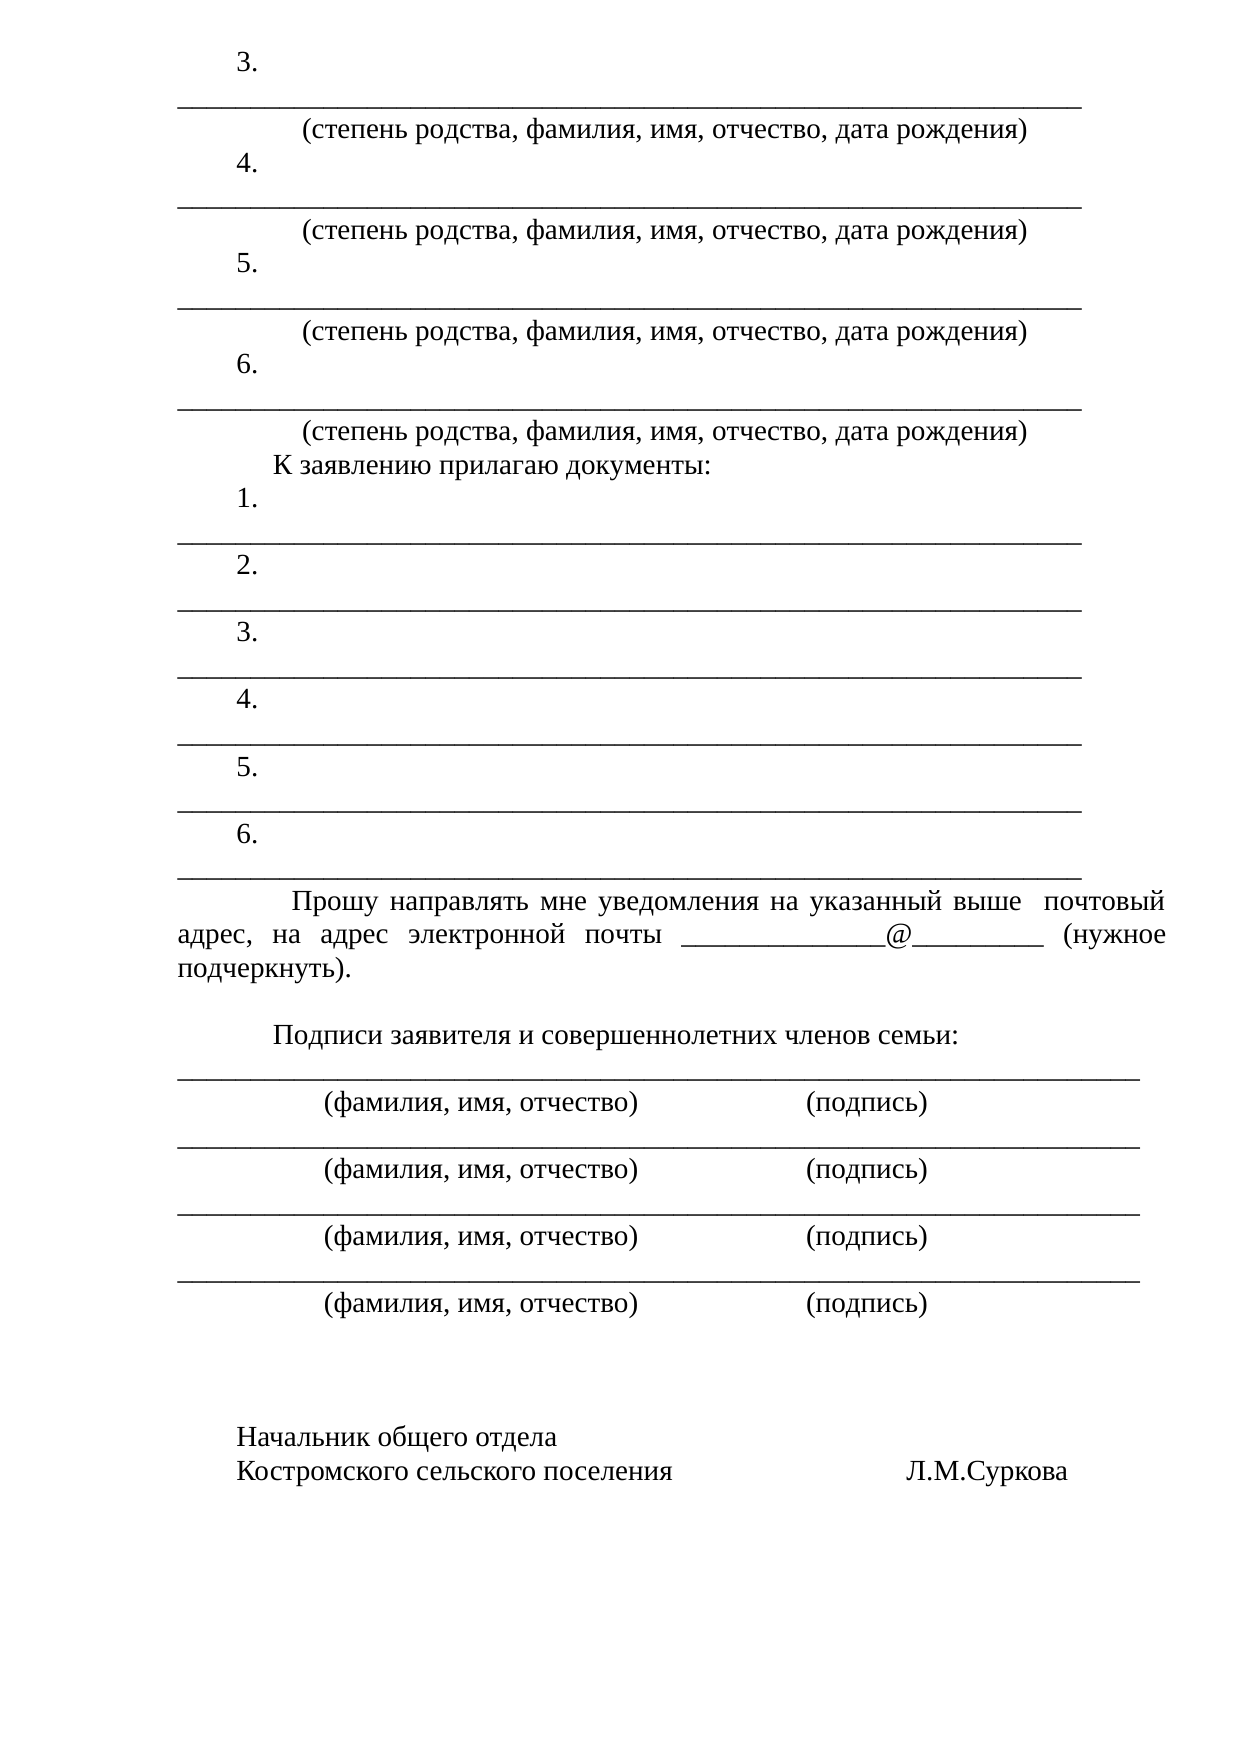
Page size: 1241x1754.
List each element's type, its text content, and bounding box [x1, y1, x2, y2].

text (фамилия, имя, отчество) (подпись) [177, 1151, 1167, 1185]
text (фамилия, имя, отчество) (подпись) [177, 1084, 1167, 1118]
text (степень родства, фамилия, имя, отчество, дата рождения) [177, 313, 1167, 346]
text 6. ______________________________________________________________ [177, 346, 1167, 413]
text 5. ______________________________________________________________ [177, 246, 1167, 313]
text 3. ______________________________________________________________ [177, 44, 1167, 111]
text (степень родства, фамилия, имя, отчество, дата рождения) [177, 413, 1167, 447]
text Подписи заявителя и совершеннолетних членов семьи: [177, 1017, 1167, 1051]
text 6. ______________________________________________________________ [177, 816, 1167, 883]
text 2. ______________________________________________________________ [177, 547, 1167, 614]
text 4. ______________________________________________________________ [177, 145, 1167, 212]
text Начальник общего отдела [177, 1419, 1167, 1453]
text __________________________________________________________________ [177, 1118, 1167, 1151]
text (фамилия, имя, отчество) (подпись) [177, 1218, 1167, 1252]
text Прошу направлять мне уведомления на указанный выше почтовый адрес, на адрес электронной почты ______________@_________ (нужное подчеркнуть). [177, 883, 1167, 983]
text Костромского сельского поселения Л.М.Суркова [177, 1453, 1167, 1487]
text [177, 111, 1167, 145]
text (фамилия, имя, отчество) (подпись) [177, 1285, 1167, 1319]
text __________________________________________________________________ [177, 1252, 1167, 1285]
text __________________________________________________________________ [177, 1051, 1167, 1084]
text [177, 212, 1167, 246]
text К заявлению прилагаю документы: [177, 447, 1167, 480]
text 4. ______________________________________________________________ [177, 682, 1167, 749]
text 5. ______________________________________________________________ [177, 749, 1167, 816]
text __________________________________________________________________ [177, 1185, 1167, 1218]
text 3. ______________________________________________________________ [177, 614, 1167, 682]
text 1. ______________________________________________________________ [177, 480, 1167, 547]
